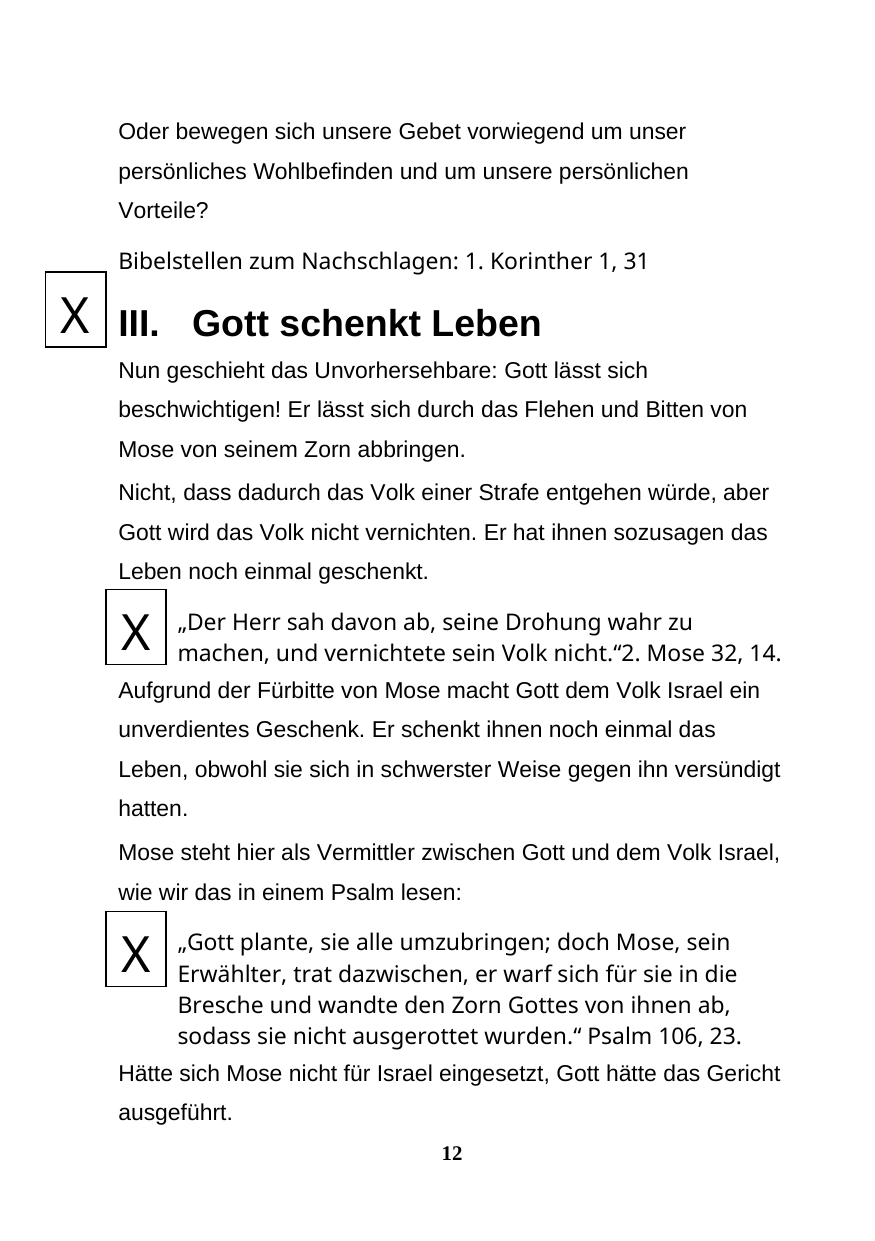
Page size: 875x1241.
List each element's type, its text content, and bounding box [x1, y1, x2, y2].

list Nicht, dass dadurch das Volk einer Strafe entgehen würde, aber Gott wird das Volk nicht vernichten. Er hat ihnen sozusagen das Leben noch einmal geschenkt. [118, 479, 785, 585]
list Hätte sich Mose nicht für Israel eingesetzt, Gott hätte das Gericht ausgeführt. [118, 1060, 785, 1126]
list Mose steht hier als Vermittler zwischen Gott und dem Volk Israel, wie wir das in einem Psalm lesen: [118, 839, 785, 905]
text „Der Herr sah davon ab, seine Drohung wahr zu machen, und vernichtete sein Volk nicht.“2. Mose 32, 14. [177, 606, 785, 669]
list Oder bewegen sich unsere Gebet vorwiegend um unser persönliches Wohlbefinden und um unsere persönlichen Vorteile? [118, 118, 785, 223]
text Bibelstellen zum Nachschlagen: 1. Korinther 1, 31 [118, 245, 785, 276]
list Aufgrund der Fürbitte von Mose macht Gott dem Volk Israel ein unverdientes Geschenk. Er schenkt ihnen noch einmal das Leben, obwohl sie sich in schwerster Weise gegen ihn versündigt hatten. [118, 677, 785, 822]
subtitle Gott schenkt Leben [118, 301, 785, 344]
list Nun geschieht das Unvorhersehbare: Gott lässt sich beschwichtigen! Er lässt sich durch das Flehen und Bitten von Mose von seinem Zorn abbringen. [118, 357, 785, 462]
text „Gott plante, sie alle umzubringen; doch Mose, sein Erwählter, trat dazwischen, er warf sich für sie in die Bresche und wandte den Zorn Gottes von ihnen ab, sodass sie nicht ausgerottet wurden.“ Psalm 106, 23. [177, 926, 785, 1051]
